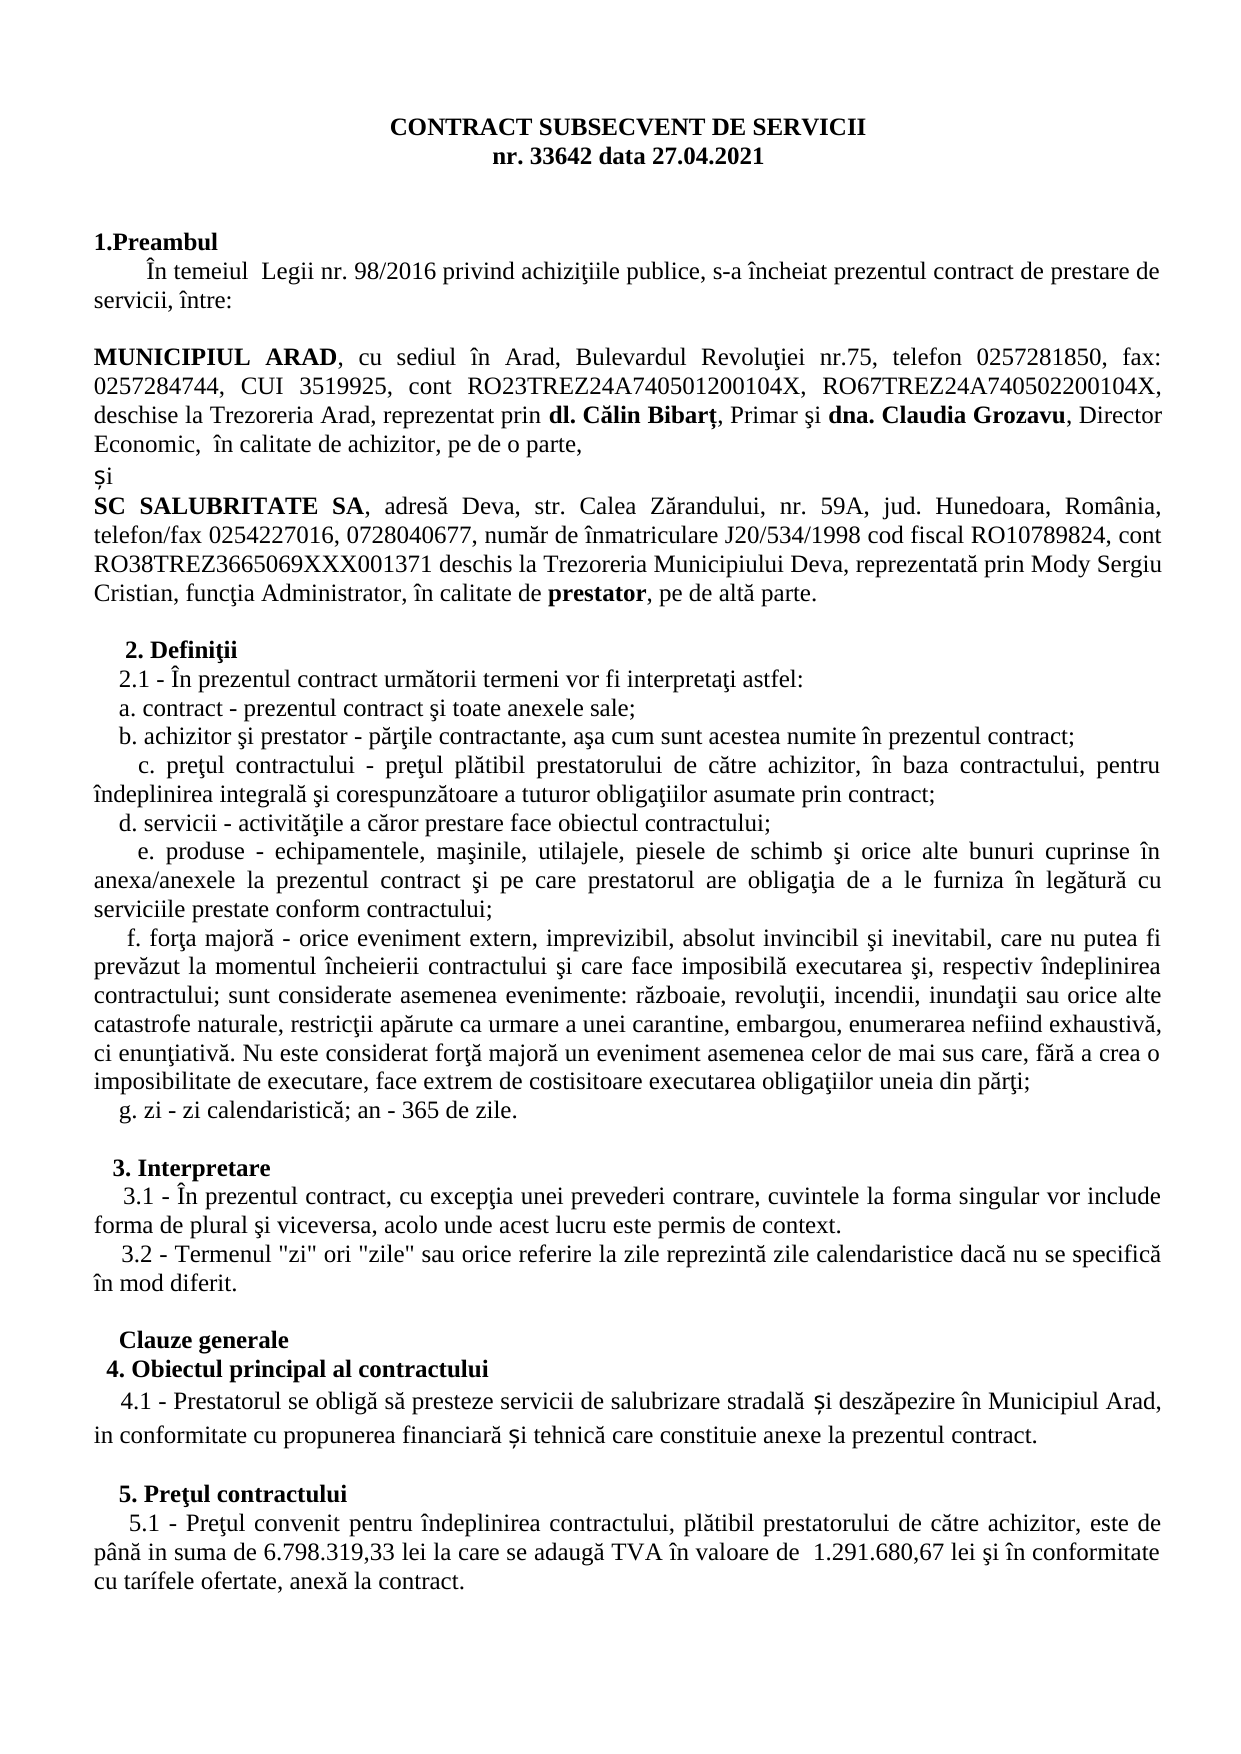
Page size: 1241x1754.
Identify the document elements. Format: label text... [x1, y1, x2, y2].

text b. achizitor şi prestator - părţile contractante, aşa cum sunt acestea numite în prezentul contract; [94, 721, 1162, 750]
text 1.Preambul [94, 227, 1162, 256]
text e. produse - echipamentele, maşinile, utilajele, piesele de schimb şi orice alte bunuri cuprinse în anexa/anexele la prezentul contract şi pe care prestatorul are obligaţia de a le furniza în legătură cu serviciile prestate conform contractului; [94, 836, 1162, 923]
text Clauze generale [94, 1325, 1162, 1354]
text 4.1 - Prestatorul se obligă să presteze servicii de salubrizare stradală și deszăpezire în Municipiul Arad, in conformitate cu propunerea financiară și tehnică care constituie anexe la prezentul contract. [94, 1383, 1162, 1451]
text 4. Obiectul principal al contractului [94, 1354, 1162, 1383]
text 5.1 - Preţul convenit pentru îndeplinirea contractului, plătibil prestatorului de către achizitor, este de până in suma de 6.798.319,33 lei la care se adaugă TVA în valoare de 1.291.680,67 lei şi în conformitate cu tarífele ofertate, anexă la contract. [94, 1508, 1162, 1594]
text 2. Definiţii [94, 635, 1162, 664]
text și [94, 457, 1162, 491]
text g. zi - zi calendaristică; an - 365 de zile. [94, 1095, 1162, 1124]
text 2.1 - În prezentul contract următorii termeni vor fi interpretaţi astfel: [94, 664, 1162, 693]
text 3. Interpretare [94, 1153, 1162, 1181]
text CONTRACT SUBSECVENT DE SERVICII [94, 112, 1162, 141]
text d. servicii - activităţile a căror prestare face obiectul contractului; [94, 808, 1162, 836]
text f. forţa majoră - orice eveniment extern, imprevizibil, absolut invincibil şi inevitabil, care nu putea fi prevăzut la momentul încheierii contractului şi care face imposibilă executarea şi, respectiv îndeplinirea contractului; sunt considerate asemenea evenimente: războaie, revoluţii, incendii, inundaţii sau orice alte catastrofe naturale, restricţii apărute ca urmare a unei carantine, embargou, enumerarea nefiind exhaustivă, ci enunţiativă. Nu este considerat forţă majoră un eveniment asemenea celor de mai sus care, fără a crea o imposibilitate de executare, face extrem de costisitoare executarea obligaţiilor uneia din părţi; [94, 923, 1162, 1095]
text SC SALUBRITATE SA, adresă Deva, str. Calea Zărandului, nr. 59A, jud. Hunedoara, România, telefon/fax 0254227016, 0728040677, număr de înmatriculare J20/534/1998 cod fiscal RO10789824, cont RO38TREZ3665069XXX001371 deschis la Trezoreria Municipiului Deva, reprezentată prin Mody Sergiu Cristian, funcţia Administrator, în calitate de prestator, pe de altă parte. [94, 491, 1162, 606]
text c. preţul contractului - preţul plătibil prestatorului de către achizitor, în baza contractului, pentru îndeplinirea integrală şi corespunzătoare a tuturor obligaţiilor asumate prin contract; [94, 750, 1162, 808]
text a. contract - prezentul contract şi toate anexele sale; [94, 693, 1162, 721]
text MUNICIPIUL ARAD, cu sediul în Arad, Bulevardul Revoluţiei nr.75, telefon 0257281850, fax: 0257284744, CUI 3519925, cont RO23TREZ24A740501200104X, RO67TREZ24A740502200104X, deschise la Trezoreria Arad, reprezentat prin dl. Călin Bibarț, Primar şi dna. Claudia Grozavu, Director Economic, în calitate de achizitor, pe de o parte, [94, 342, 1162, 457]
text 5. Preţul contractului [94, 1479, 1162, 1508]
text 3.1 - În prezentul contract, cu excepţia unei prevederi contrare, cuvintele la forma singular vor include forma de plural şi viceversa, acolo unde acest lucru este permis de context. [94, 1181, 1162, 1239]
text 3.2 - Termenul "zi" ori "zile" sau orice referire la zile reprezintă zile calendaristice dacă nu se specifică în mod diferit. [94, 1239, 1162, 1296]
text nr. 33642 data 27.04.2021 [94, 141, 1162, 170]
text În temeiul Legii nr. 98/2016 privind achiziţiile publice, s-a încheiat prezentul contract de prestare de servicii, între: [94, 256, 1162, 314]
